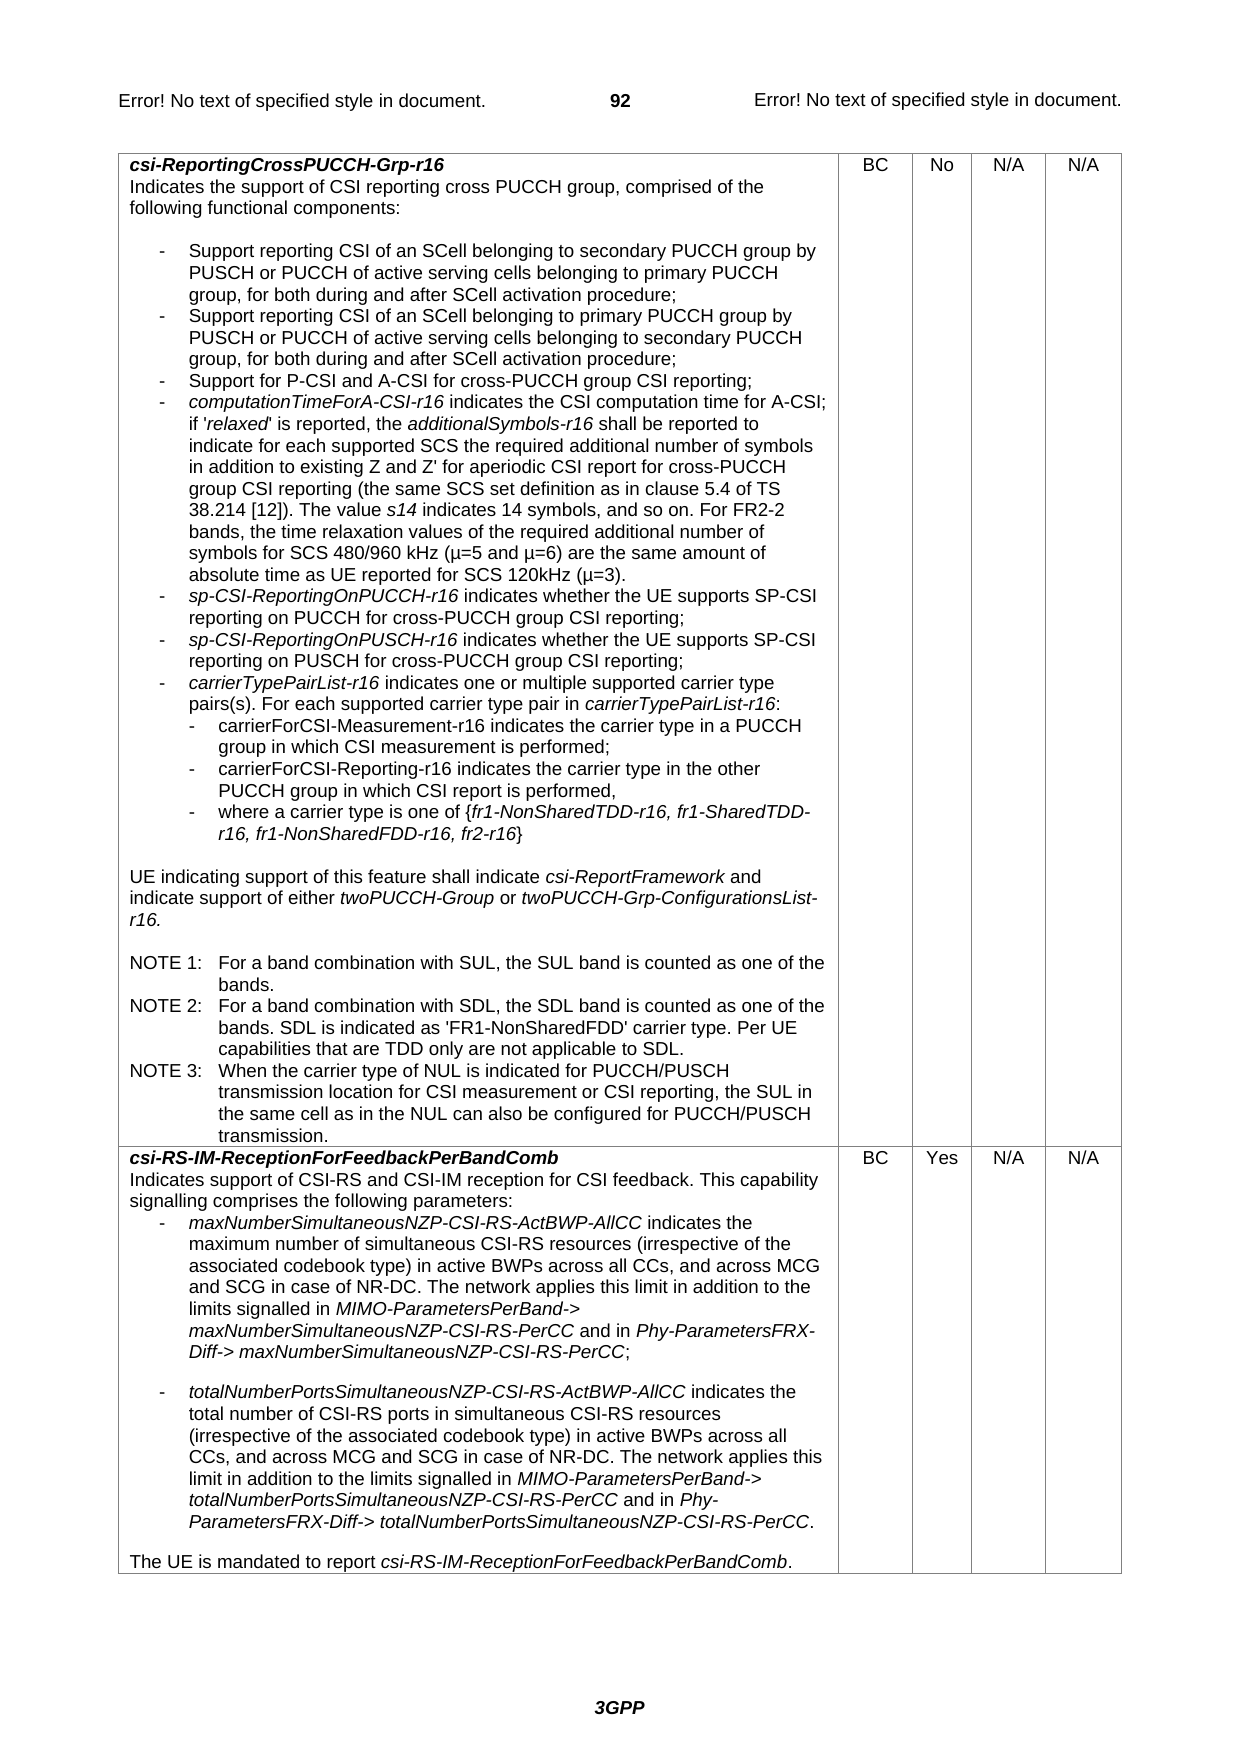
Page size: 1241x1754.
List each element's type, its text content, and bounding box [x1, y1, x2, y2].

table_cell csi-ReportingCrossPUCCH-Grp-r16 Indicates the support of CSI reporting cross PUCCH group, comprised of the following functional components: - Support reporting CSI of an SCell belonging to secondary PUCCH group by PUSCH or PUCCH of active serving cells belonging to primary PUCCH group, for both during and after SCell activation procedure; - Support reporting CSI of an SCell belonging to primary PUCCH group by PUSCH or PUCCH of active serving cells belonging to secondary PUCCH group, for both during and after SCell activation procedure; - Support for P-CSI and A-CSI for cross-PUCCH group CSI reporting; - computationTimeForA-CSI-r16 indicates the CSI computation time for A-CSI; if 'relaxed' is reported, the additionalSymbols-r16 shall be reported to indicate for each supported SCS the required additional number of symbols in addition to existing Z and Z' for aperiodic CSI report for cross-PUCCH group CSI reporting (the same SCS set definition as in clause 5.4 of TS 38.214 [12]). The value s14 indicates 14 symbols, and so on. For FR2-2 bands, the time relaxation values of the required additional number of symbols for SCS 480/960 kHz (µ=5 and µ=6) are the same amount of absolute time as UE reported for SCS 120kHz (µ=3). - sp-CSI-ReportingOnPUCCH-r16 indicates whether the UE supports SP-CSI reporting on PUCCH for cross-PUCCH group CSI reporting; - sp-CSI-ReportingOnPUSCH-r16 indicates whether the UE supports SP-CSI reporting on PUSCH for cross-PUCCH group CSI reporting; - carrierTypePairList-r16 indicates one or multiple supported carrier type pairs(s). For each supported carrier type pair in carrierTypePairList-r16: - carrierForCSI-Measurement-r16 indicates the carrier type in a PUCCH group in which CSI measurement is performed; - carrierForCSI-Reporting-r16 indicates the carrier type in the other PUCCH group in which CSI report is performed, - where a carrier type is one of {fr1-NonSharedTDD-r16, fr1-SharedTDD-r16, fr1-NonSharedFDD-r16, fr2-r16} UE indicating support of this feature shall indicate csi-ReportFramework and indicate support of either twoPUCCH-Group or twoPUCCH-Grp-ConfigurationsList-r16. NOTE 1: For a band combination with SUL, the SUL band is counted as one of the bands. NOTE 2: For a band combination with SDL, the SDL band is counted as one of the bands. SDL is indicated as 'FR1-NonSharedFDD' carrier type. Per UE capabilities that are TDD only are not applicable to SDL. NOTE 3: When the carrier type of NUL is indicated for PUCCH/PUSCH transmission location for CSI measurement or CSI reporting, the SUL in the same cell as in the NUL can also be configured for PUCCH/PUSCH transmission. [119, 154, 838, 1146]
table_cell N/A [1046, 1147, 1121, 1573]
table_cell N/A [972, 1147, 1045, 1573]
table_cell N/A [972, 154, 1045, 1146]
table_cell Yes [913, 1147, 971, 1573]
table_cell No [913, 154, 971, 1146]
table_cell N/A [1046, 154, 1121, 1146]
table_cell csi-RS-IM-ReceptionForFeedbackPerBandComb Indicates support of CSI-RS and CSI-IM reception for CSI feedback. This capability signalling comprises the following parameters: - maxNumberSimultaneousNZP-CSI-RS-ActBWP-AllCC indicates the maximum number of simultaneous CSI-RS resources (irrespective of the associated codebook type) in active BWPs across all CCs, and across MCG and SCG in case of NR-DC. The network applies this limit in addition to the limits signalled in MIMO-ParametersPerBand-> maxNumberSimultaneousNZP-CSI-RS-PerCC and in Phy-ParametersFRX-Diff-> maxNumberSimultaneousNZP-CSI-RS-PerCC; - totalNumberPortsSimultaneousNZP-CSI-RS-ActBWP-AllCC indicates the total number of CSI-RS ports in simultaneous CSI-RS resources (irrespective of the associated codebook type) in active BWPs across all CCs, and across MCG and SCG in case of NR-DC. The network applies this limit in addition to the limits signalled in MIMO-ParametersPerBand-> totalNumberPortsSimultaneousNZP-CSI-RS-PerCC and in Phy-ParametersFRX-Diff-> totalNumberPortsSimultaneousNZP-CSI-RS-PerCC. The UE is mandated to report csi-RS-IM-ReceptionForFeedbackPerBandComb. [119, 1147, 838, 1573]
table_cell BC [839, 154, 912, 1146]
table_cell BC [839, 1147, 912, 1573]
